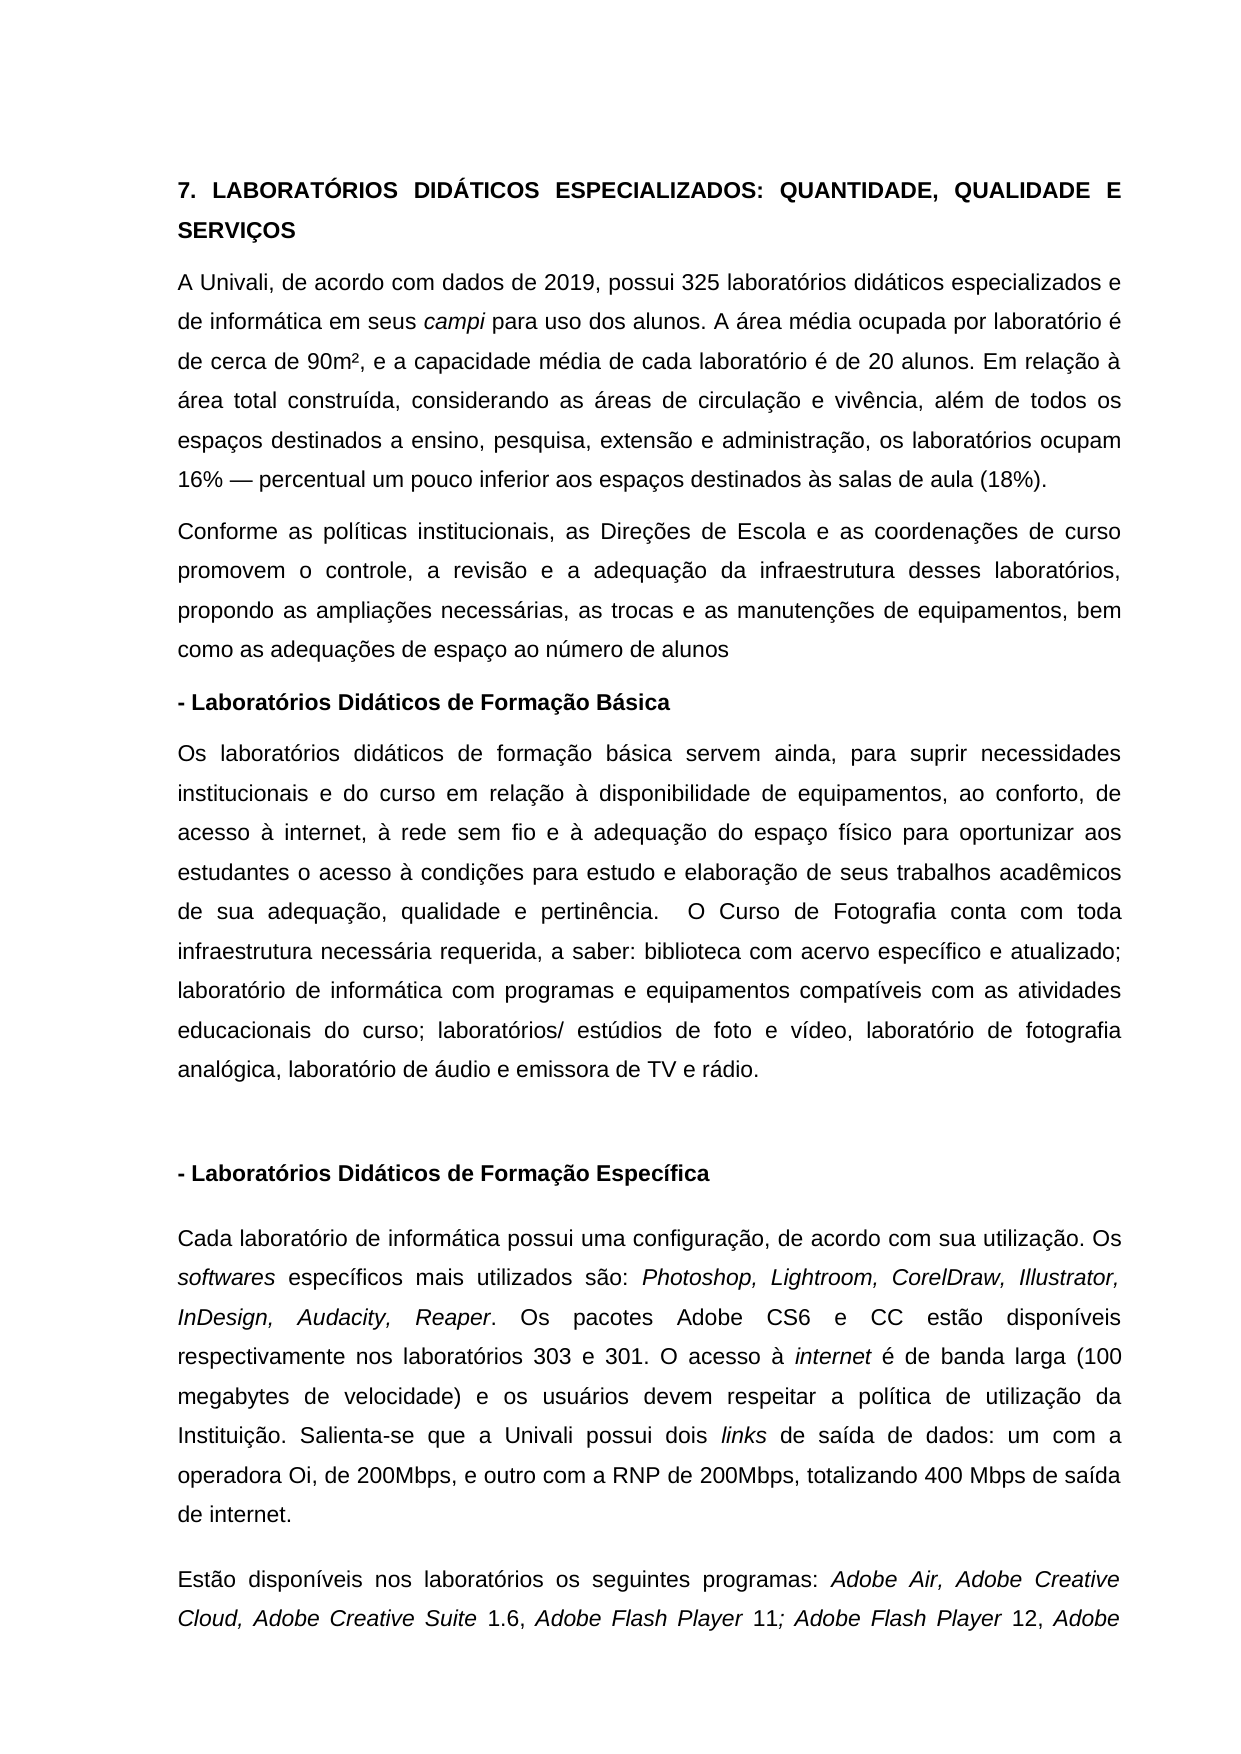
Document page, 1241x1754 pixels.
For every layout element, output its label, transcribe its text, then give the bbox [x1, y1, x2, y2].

text A Univali, de acordo com dados de 2019, possui 325 laboratórios didáticos especializados e de informática em seus campi para uso dos alunos. A área média ocupada por laboratório é de cerca de 90m², e a capacidade média de cada laboratório é de 20 alunos. Em relação à área total construída, considerando as áreas de circulação e vivência, além de todos os espaços destinados a ensino, pesquisa, extensão e administração, os laboratórios ocupam 16% — percentual um pouco inferior aos espaços destinados às salas de aula (18%). [177, 269, 1122, 492]
text Conforme as políticas institucionais, as Direções de Escola e as coordenações de curso promovem o controle, a revisão e a adequação da infraestrutura desses laboratórios, propondo as ampliações necessárias, as trocas e as manutenções de equipamentos, bem como as adequações de espaço ao número de alunos [177, 518, 1122, 663]
text Cada laboratório de informática possui uma configuração, de acordo com sua utilização. Os softwares específicos mais utilizados são: Photoshop, Lightroom, CorelDraw, Illustrator, InDesign, Audacity, Reaper. Os pacotes Adobe CS6 e CC estão disponíveis respectivamente nos laboratórios 303 e 301. O acesso à internet é de banda larga (100 megabytes de velocidade) e os usuários devem respeitar a política de utilização da Instituição. Salienta-se que a Univali possui dois links de saída de dados: um com a operadora Oi, de 200Mbps, e outro com a RNP de 200Mbps, totalizando 400 Mbps de saída de internet. [177, 1225, 1122, 1527]
text - Laboratórios Didáticos de Formação Específica [177, 1160, 1122, 1187]
text Os laboratórios didáticos de formação básica servem ainda, para suprir necessidades institucionais e do curso em relação à disponibilidade de equipamentos, ao conforto, de acesso à internet, à rede sem fio e à adequação do espaço físico para oportunizar aos estudantes o acesso à condições para estudo e elaboração de seus trabalhos acadêmicos de sua adequação, qualidade e pertinência. O Curso de Fotografia conta com toda infraestrutura necessária requerida, a saber: biblioteca com acervo específico e atualizado; laboratório de informática com programas e equipamentos compatíveis com as atividades educacionais do curso; laboratórios/ estúdios de foto e vídeo, laboratório de fotografia analógica, laboratório de áudio e emissora de TV e rádio. [177, 740, 1122, 1083]
text 7. LABORATÓRIOS DIDÁTICOS ESPECIALIZADOS: QUANTIDADE, QUALIDADE E SERVIÇOS [177, 177, 1122, 243]
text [177, 1566, 1122, 1631]
text - Laboratórios Didáticos de Formação Básica [177, 688, 1122, 715]
